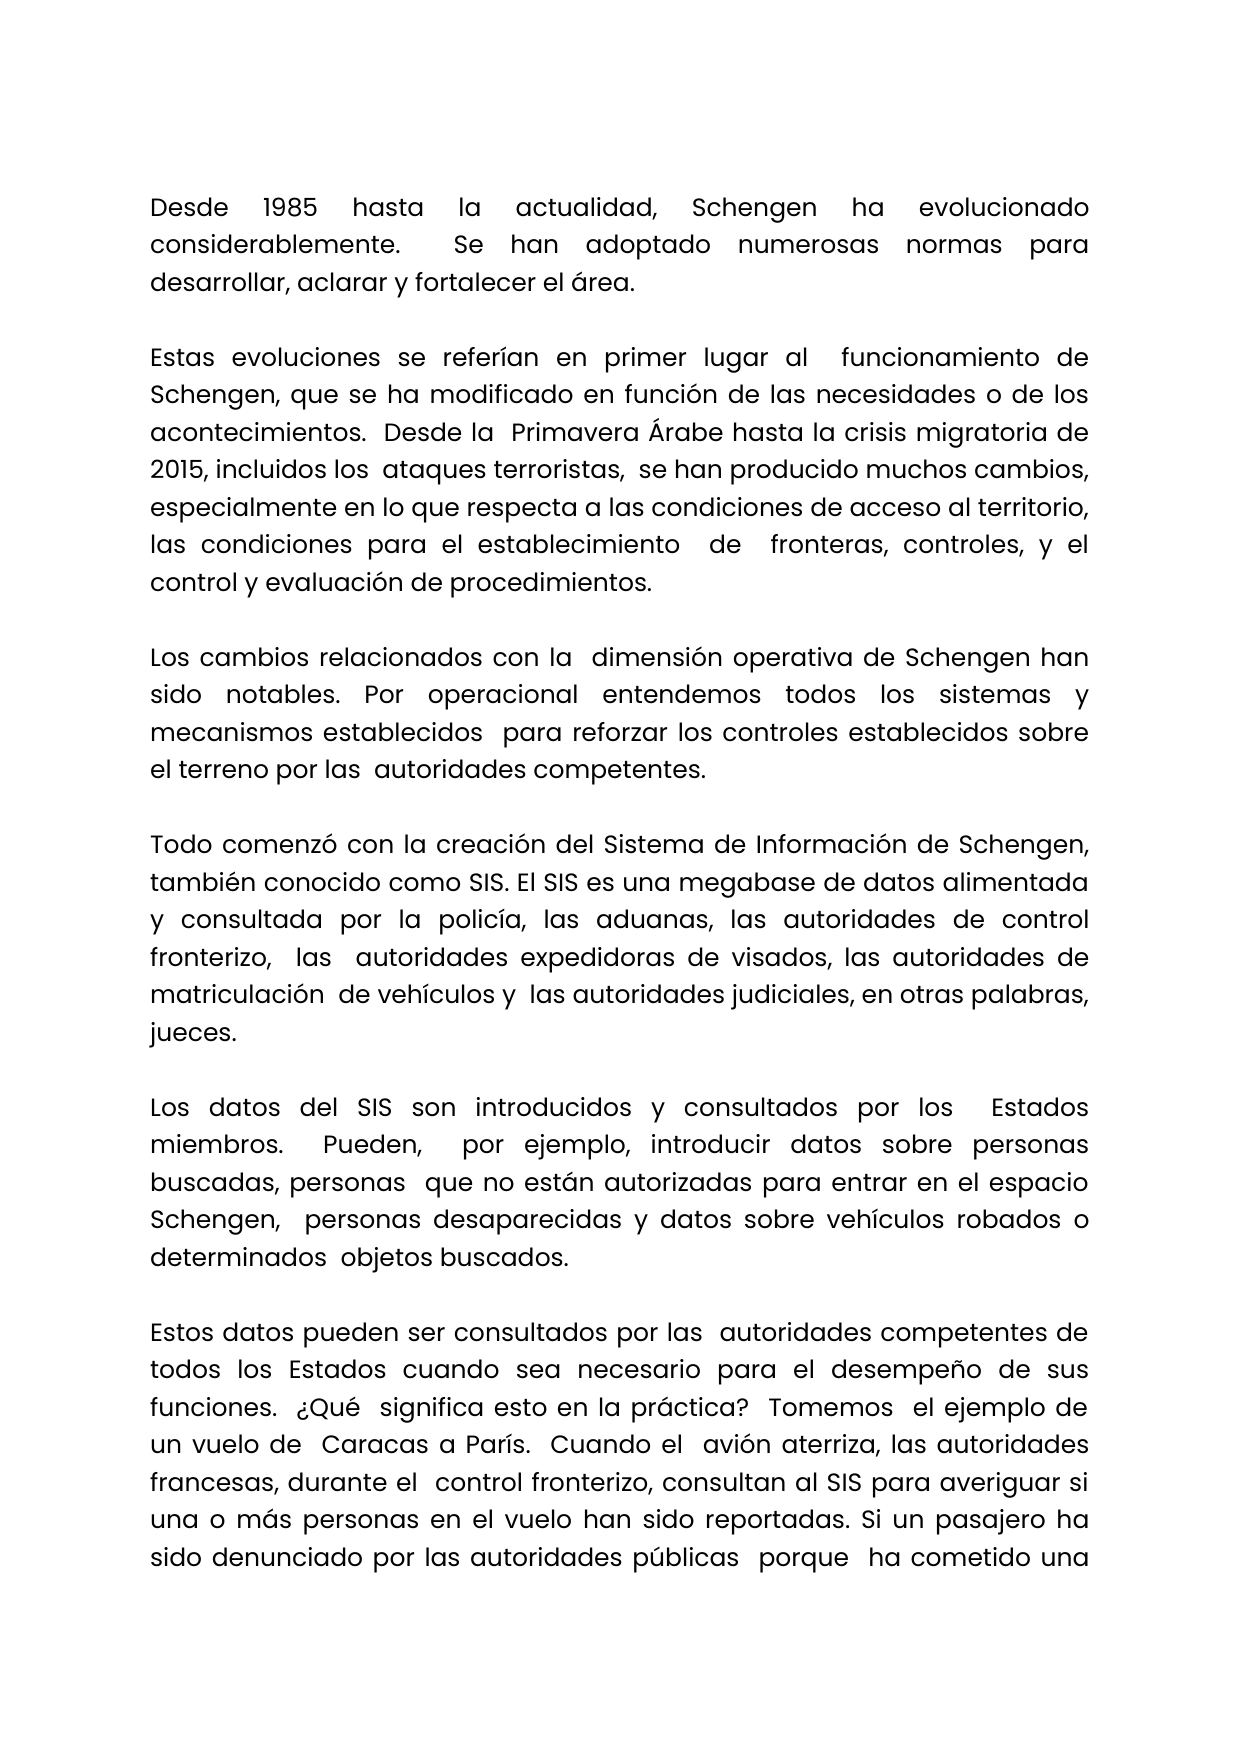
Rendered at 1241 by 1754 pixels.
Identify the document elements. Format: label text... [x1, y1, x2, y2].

text Los datos del SIS son introducidos y consultados por los Estados miembros. Pueden, por ejemplo, introducir datos sobre personas buscadas, personas que no están autorizadas para entrar en el espacio Schengen, personas desaparecidas y datos sobre vehículos robados o determinados objetos buscados. [150, 1087, 1090, 1275]
text Desde 1985 hasta la actualidad, Schengen ha evolucionado considerablemente. Se han adoptado numerosas normas para desarrollar, aclarar y fortalecer el área. [150, 187, 1090, 300]
text Estas evoluciones se referían en primer lugar al funcionamiento de Schengen, que se ha modificado en función de las necesidades o de los acontecimientos. Desde la Primavera Árabe hasta la crisis migratoria de 2015, incluidos los ataques terroristas, se han producido muchos cambios, especialmente en lo que respecta a las condiciones de acceso al territorio, las condiciones para el establecimiento de fronteras, controles, y el control y evaluación de procedimientos. [150, 337, 1090, 600]
text Los cambios relacionados con la dimensión operativa de Schengen han sido notables. Por operacional entendemos todos los sistemas y mecanismos establecidos para reforzar los controles establecidos sobre el terreno por las autoridades competentes. [150, 637, 1090, 787]
text Todo comenzó con la creación del Sistema de Información de Schengen, también conocido como SIS. El SIS es una megabase de datos alimentada y consultada por la policía, las aduanas, las autoridades de control fronterizo, las autoridades expedidoras de visados, las autoridades de matriculación de vehículos y las autoridades judiciales, en otras palabras, jueces. [150, 825, 1090, 1050]
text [150, 1312, 1090, 1575]
